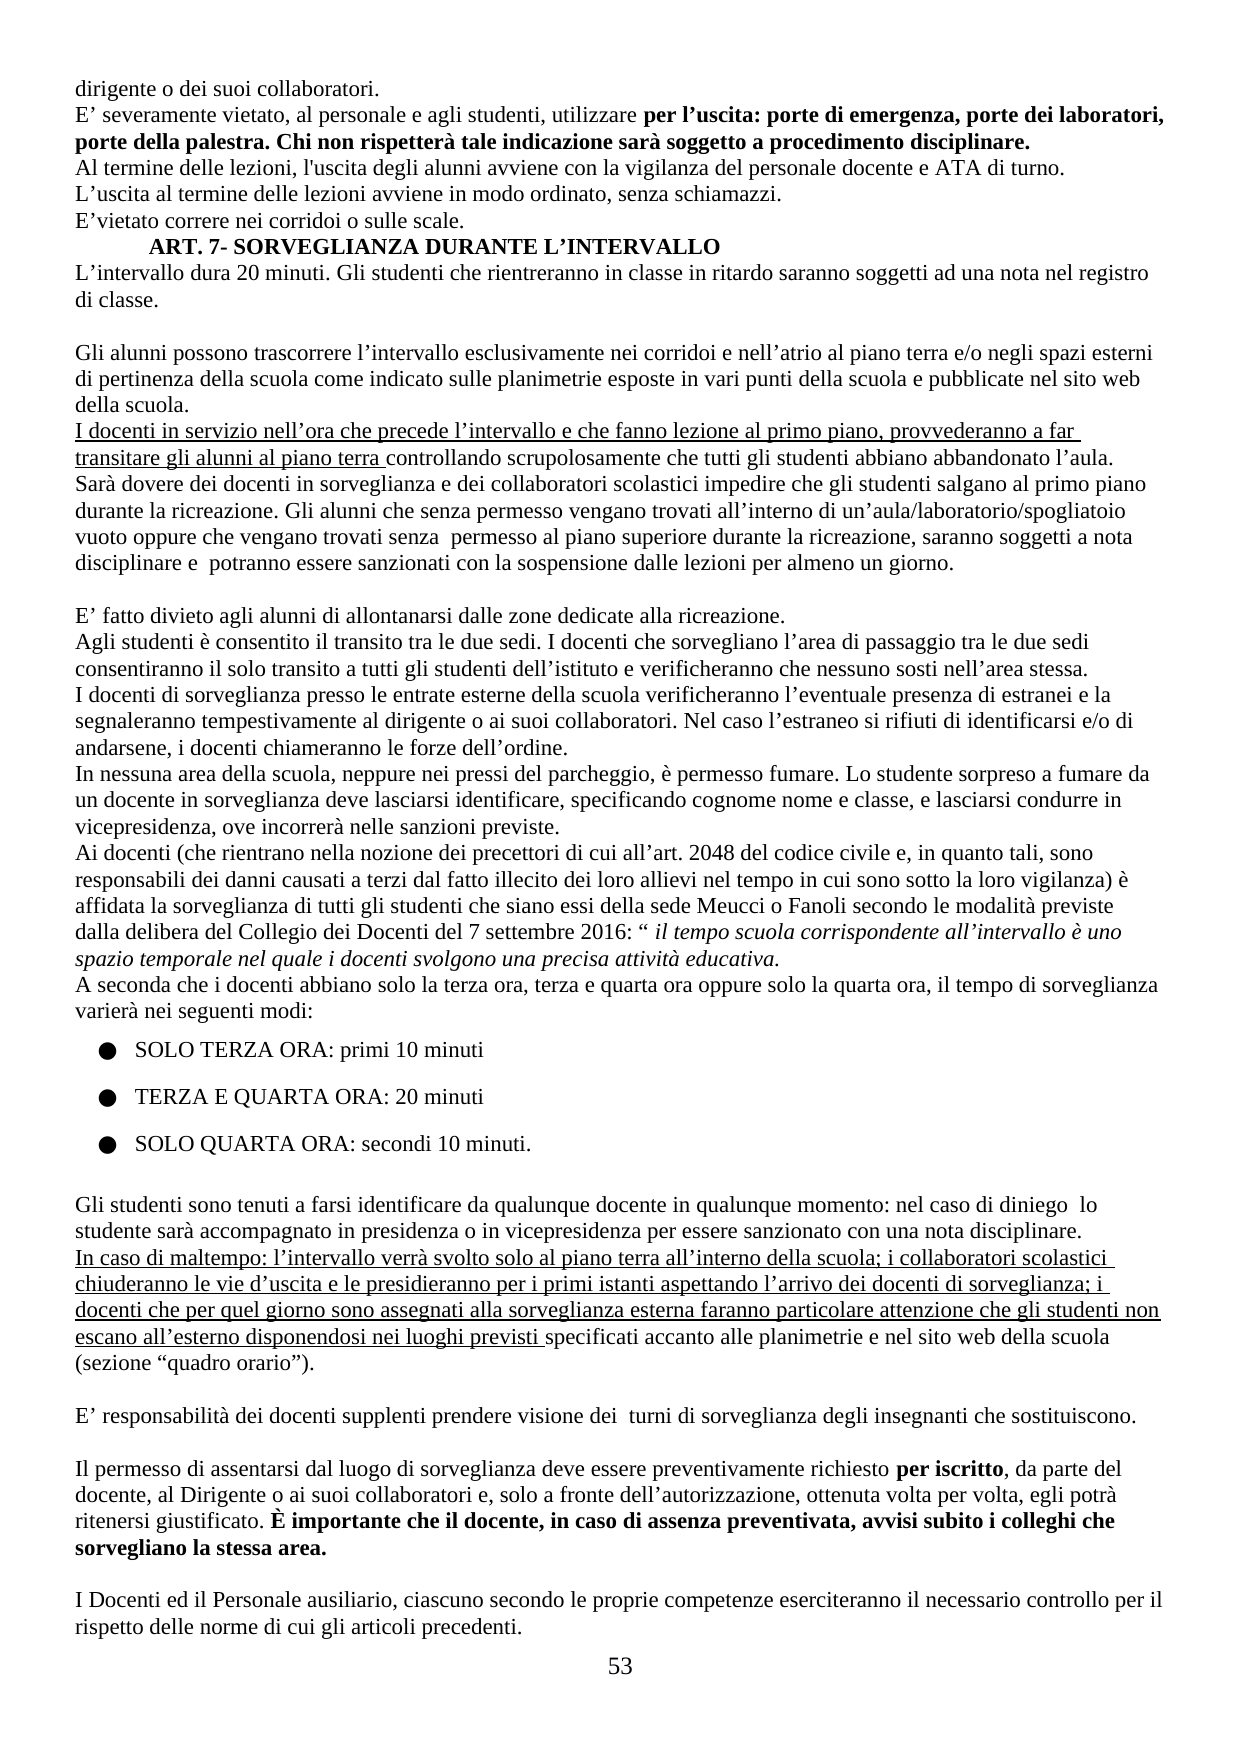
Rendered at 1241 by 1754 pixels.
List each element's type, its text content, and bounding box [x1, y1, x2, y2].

text Gli alunni possono trascorrere l’intervallo esclusivamente nei corridoi e nell’atrio al piano terra e/o negli spazi esterni di pertinenza della scuola come indicato sulle planimetrie esposte in vari punti della scuola e pubblicate nel sito web della scuola. [75, 338, 1165, 418]
subtitle ART. 7- SORVEGLIANZA DURANTE L’INTERVALLO [75, 233, 1165, 259]
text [75, 75, 1165, 101]
text Agli studenti è consentito il transito tra le due sedi. I docenti che sorvegliano l’area di passaggio tra le due sedi consentiranno il solo transito a tutti gli studenti dell’istituto e verificheranno che nessuno sosti nell’area stessa. [75, 628, 1165, 681]
text Al termine delle lezioni, l'uscita degli alunni avviene con la vigilanza del personale docente e ATA di turno. [75, 154, 1165, 180]
text A seconda che i docenti abbiano solo la terza ora, terza e quarta ora oppure solo la quarta ora, il tempo di sorveglianza varierà nei seguenti modi: [75, 971, 1165, 1024]
text L’intervallo dura 20 minuti. Gli studenti che rientreranno in classe in ritardo saranno soggetti ad una nota nel registro di classe. [75, 259, 1165, 312]
text L’uscita al termine delle lezioni avviene in modo ordinato, senza schiamazzi. [75, 180, 1165, 207]
text In caso di maltempo: l’intervallo verrà svolto solo al piano terra all’interno della scuola; i collaboratori scolastici chiuderanno le vie d’uscita e le presidieranno per i primi istanti aspettando l’arrivo dei docenti di sorveglianza; i docenti che per quel giorno sono assegnati alla sorveglianza esterna faranno particolare attenzione che gli studenti non escano all’esterno disponendosi nei luoghi previsti specificati accanto alle planimetrie e nel sito web della scuola (sezione “quadro orario”). [75, 1244, 1165, 1376]
text E’vietato correre nei corridoi o sulle scale. [75, 207, 1165, 233]
text Sarà dovere dei docenti in sorveglianza e dei collaboratori scolastici impedire che gli studenti salgano al primo piano durante la ricreazione. Gli alunni che senza permesso vengano trovati all’interno di un’aula/laboratorio/spogliatoio vuoto oppure che vengano trovati senza permesso al piano superiore durante la ricreazione, saranno soggetti a nota disciplinare e potranno essere sanzionati con la sospensione dalle lezioni per almeno un giorno. [75, 470, 1165, 576]
text Il permesso di assentarsi dal luogo di sorveglianza deve essere preventivamente richiesto per iscritto, da parte del docente, al Dirigente o ai suoi collaboratori e, solo a fronte dell’autorizzazione, ottenuta volta per volta, egli potrà ritenersi giustificato. È importante che il docente, in caso di assenza preventivata, avvisi subito i colleghi che sorvegliano la stessa area. [75, 1454, 1165, 1560]
text In nessuna area della scuola, neppure nei pressi del parcheggio, è permesso fumare. Lo studente sorpreso a fumare da un docente in sorveglianza deve lasciarsi identificare, specificando cognome nome e classe, e lasciarsi condurre in vicepresidenza, ove incorrerà nelle sanzioni previste. [75, 760, 1165, 839]
list SOLO TERZA ORA: primi 10 minuti [97, 1024, 1165, 1071]
text Gli studenti sono tenuti a farsi identificare da qualunque docente in qualunque momento: nel caso di diniego lo studente sarà accompagnato in presidenza o in vicepresidenza per essere sanzionato con una nota disciplinare. [75, 1191, 1165, 1244]
text I Docenti ed il Personale ausiliario, ciascuno secondo le proprie competenze eserciteranno il necessario controllo per il rispetto delle norme di cui gli articoli precedenti. [75, 1586, 1165, 1639]
text E’ severamente vietato, al personale e agli studenti, utilizzare per l’uscita: porte di emergenza, porte dei laboratori, porte della palestra. Chi non rispetterà tale indicazione sarà soggetto a procedimento disciplinare. [75, 101, 1165, 154]
text E’ responsabilità dei docenti supplenti prendere visione dei turni di sorveglianza degli insegnanti che sostituiscono. [75, 1402, 1165, 1428]
text Ai docenti (che rientrano nella nozione dei precettori di cui all’art. 2048 del codice civile e, in quanto tali, sono responsabili dei danni causati a terzi dal fatto illecito dei loro allievi nel tempo in cui sono sotto la loro vigilanza) è affidata la sorveglianza di tutti gli studenti che siano essi della sede Meucci o Fanoli secondo le modalità previste dalla delibera del Collegio dei Docenti del 7 settembre 2016: “ il tempo scuola corrispondente all’intervallo è uno spazio temporale nel quale i docenti svolgono una precisa attività educativa. [75, 839, 1165, 971]
list TERZA E QUARTA ORA: 20 minuti [97, 1071, 1165, 1118]
text E’ fatto divieto agli alunni di allontanarsi dalle zone dedicate alla ricreazione. [75, 602, 1165, 628]
list SOLO QUARTA ORA: secondi 10 minuti. [97, 1118, 1165, 1165]
text I docenti in servizio nell’ora che precede l’intervallo e che fanno lezione al primo piano, provvederanno a far transitare gli alunni al piano terra controllando scrupolosamente che tutti gli studenti abbiano abbandonato l’aula. [75, 418, 1165, 470]
text I docenti di sorveglianza presso le entrate esterne della scuola verificheranno l’eventuale presenza di estranei e la segnaleranno tempestivamente al dirigente o ai suoi collaboratori. Nel caso l’estraneo si rifiuti di identificarsi e/o di andarsene, i docenti chiameranno le forze dell’ordine. [75, 681, 1165, 760]
